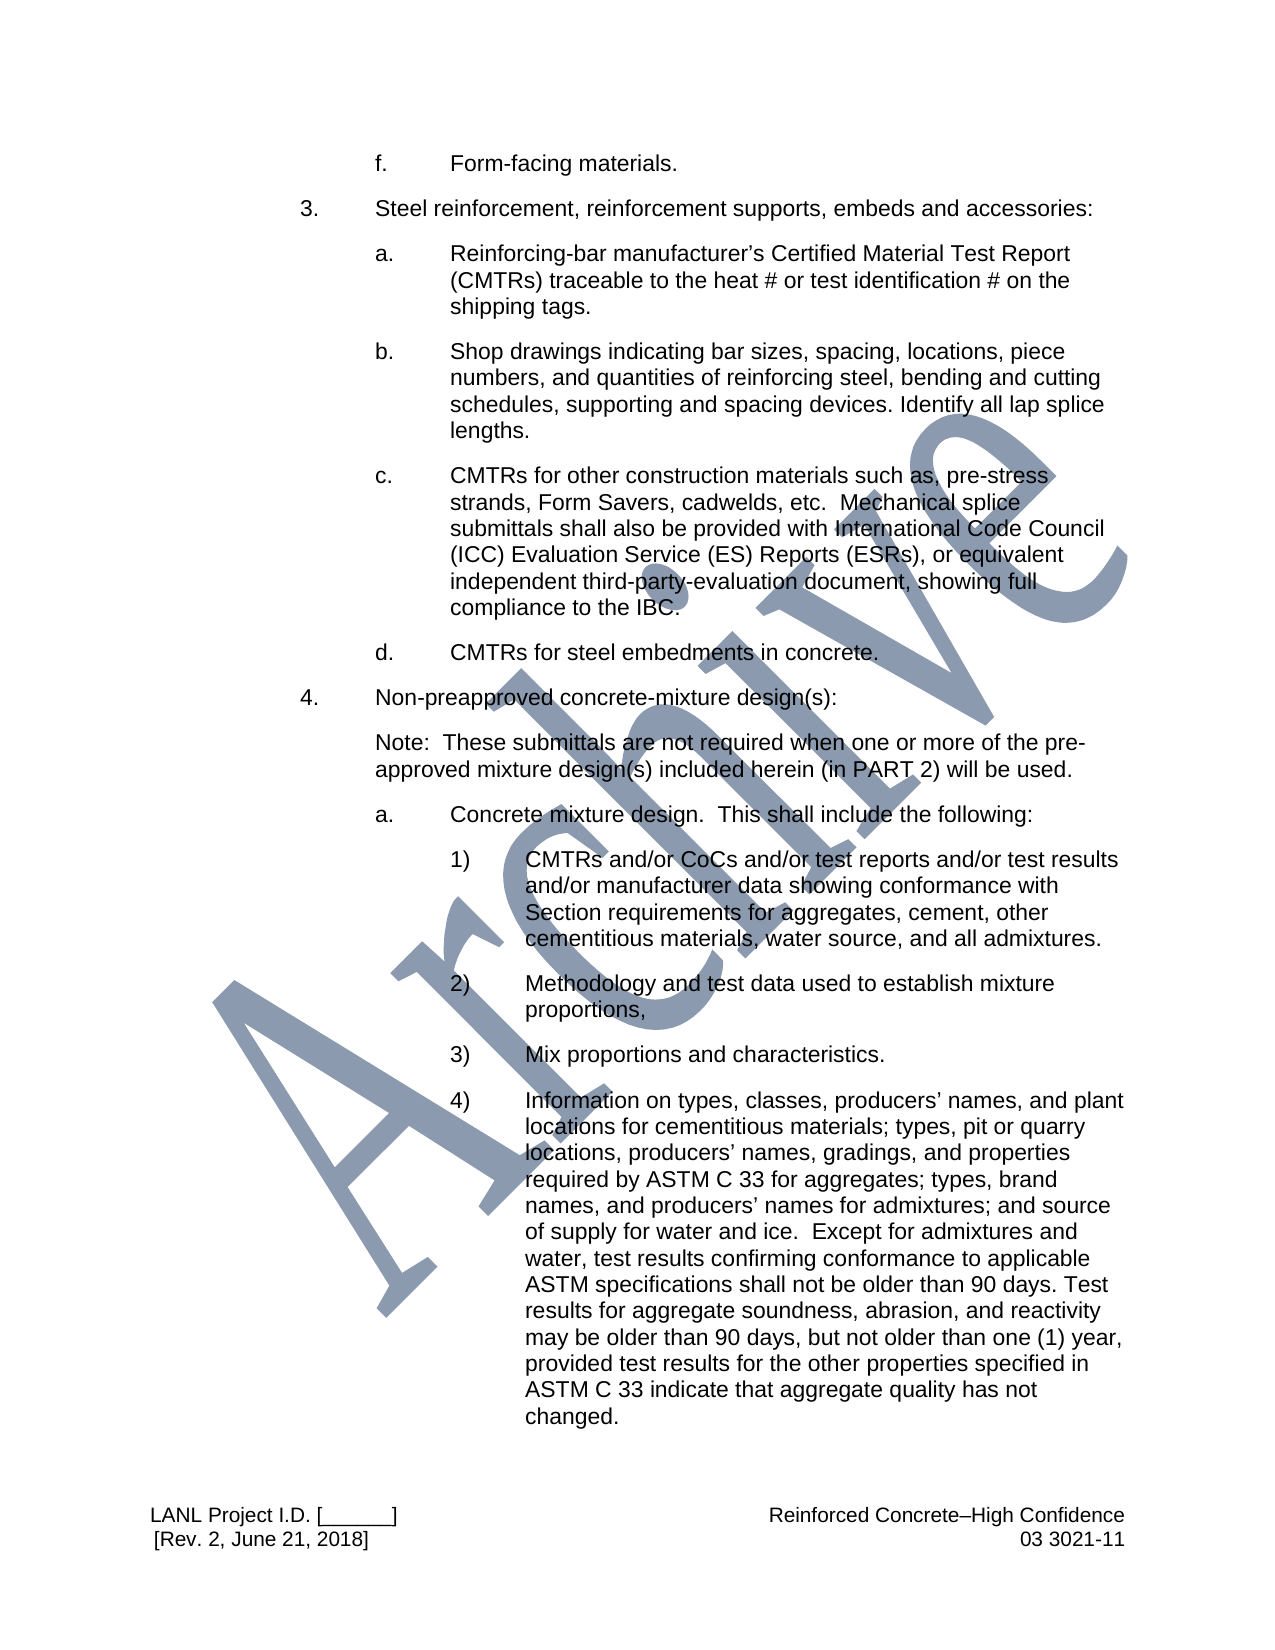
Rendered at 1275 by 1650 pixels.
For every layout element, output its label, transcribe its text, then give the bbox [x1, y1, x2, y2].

list CMTRs and/or CoCs and/or test reports and/or test results and/or manufacturer data showing conformance with Section requirements for aggregates, cement, other cementitious materials, water source, and all admixtures. [450, 846, 1125, 951]
list Information on types, classes, producers’ names, and plant locations for cementitious materials; types, pit or quarry locations, producers’ names, gradings, and properties required by ASTM C 33 for aggregates; types, brand names, and producers’ names for admixtures; and source of supply for water and ice. Except for admixtures and water, test results confirming conformance to applicable ASTM specifications shall not be older than 90 days. Test results for aggregate soundness, abrasion, and reactivity may be older than 90 days, but not older than one (1) year, provided test results for the other properties specified in ASTM C 33 indicate that aggregate quality has not changed. [450, 1087, 1125, 1429]
list Reinforcing-bar manufacturer’s Certified Material Test Report (CMTRs) traceable to the heat # or test identification # on the shipping tags. [375, 240, 1125, 319]
list Shop drawings indicating bar sizes, spacing, locations, piece numbers, and quantities of reinforcing steel, bending and cutting schedules, supporting and spacing devices. Identify all lap splice lengths. [375, 338, 1125, 443]
list Non-preapproved concrete-mixture design(s): [300, 684, 1125, 711]
list Steel reinforcement, reinforcement supports, embeds and accessories: [300, 195, 1125, 221]
list Methodology and test data used to establish mixture proportions, [450, 970, 1125, 1023]
list Mix proportions and characteristics. [450, 1041, 1125, 1068]
list Form-facing materials. [375, 150, 1125, 176]
list CMTRs for other construction materials such as, pre-stress strands, Form Savers, cadwelds, etc. Mechanical splice submittals shall also be provided with International Code Council (ICC) Evaluation Service (ES) Reports (ESRs), or equivalent independent third-party-evaluation document, showing full compliance to the IBC. [375, 462, 1125, 620]
text Note: These submittals are not required when one or more of the pre-approved mixture design(s) included herein (in PART 2) will be used. [375, 729, 1125, 782]
list CMTRs for steel embedments in concrete. [375, 639, 1125, 665]
list Concrete mixture design. This shall include the following: [375, 801, 1125, 827]
